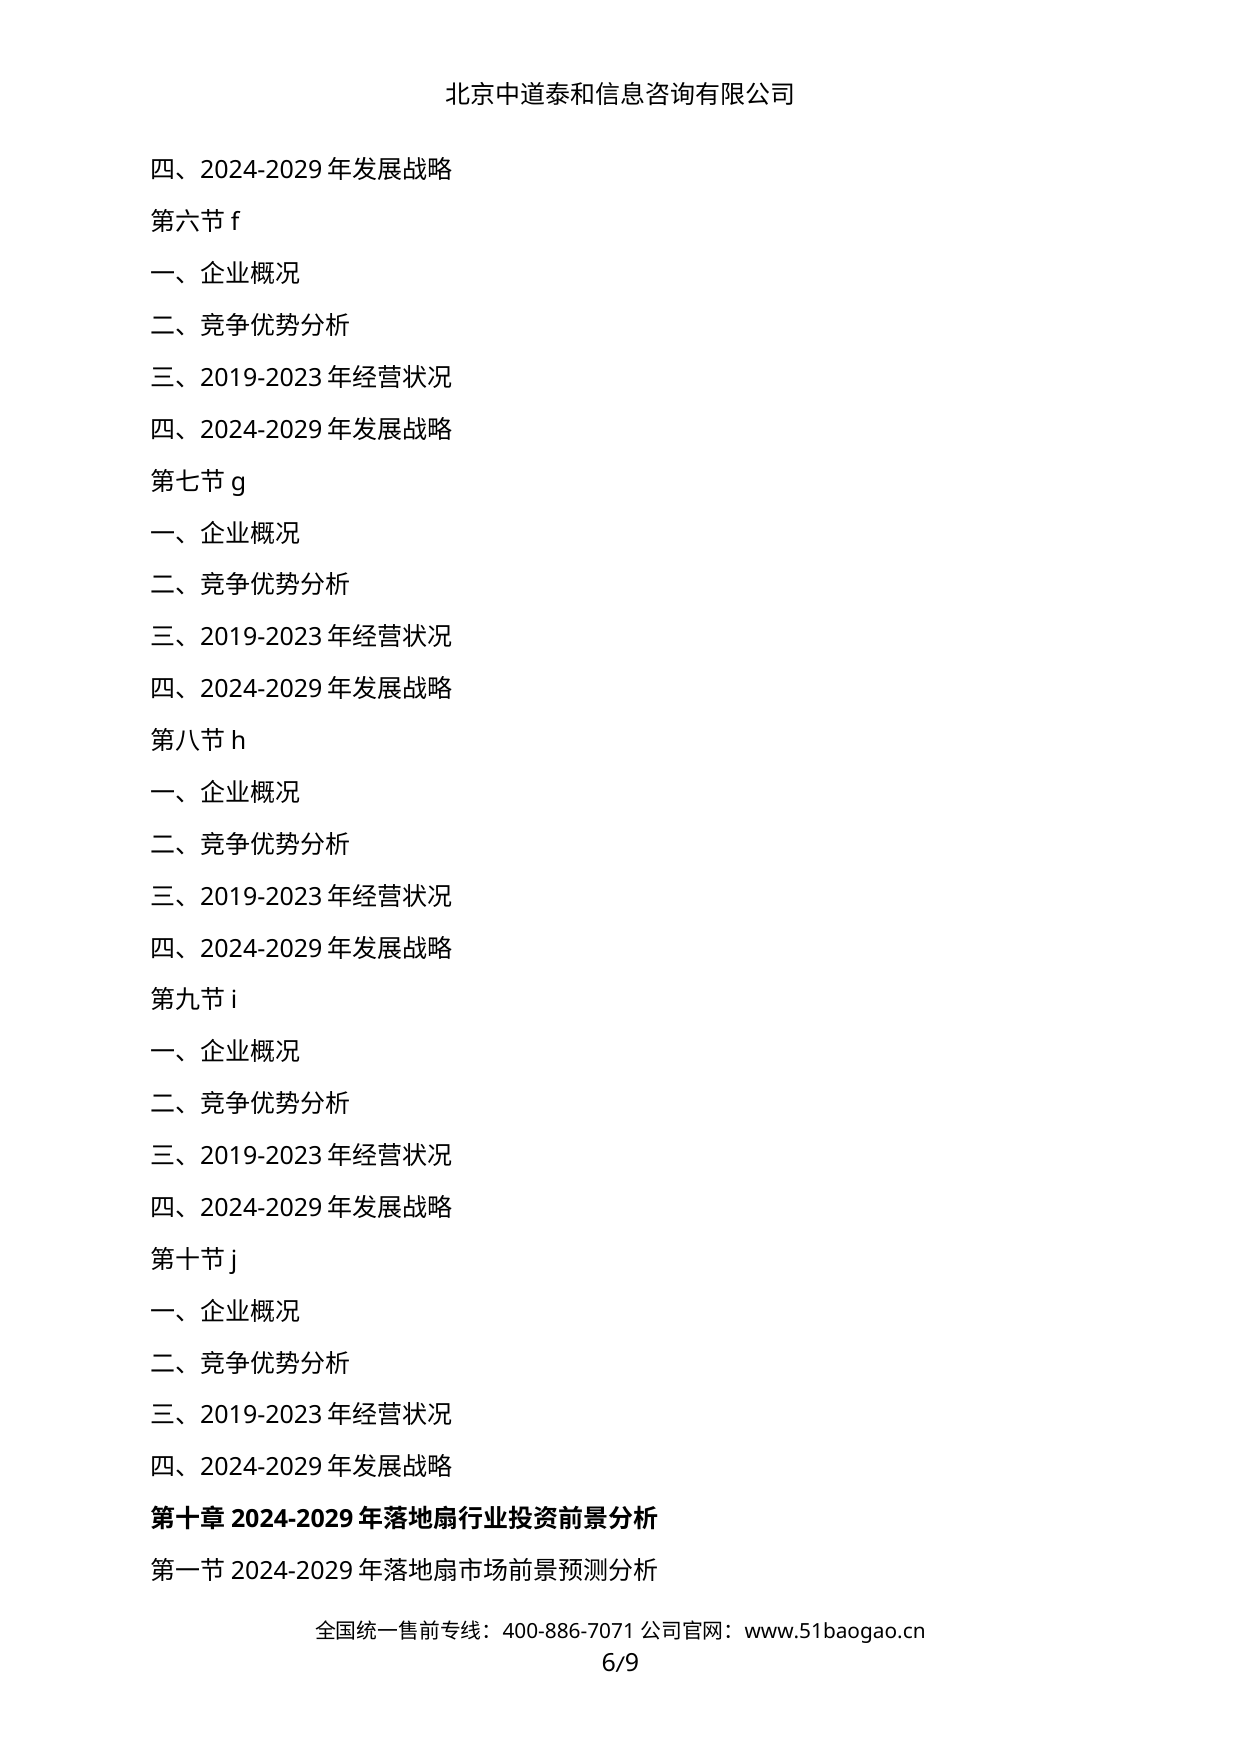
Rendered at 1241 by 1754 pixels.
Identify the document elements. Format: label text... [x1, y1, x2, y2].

text 第八节 h [150, 721, 1090, 757]
text 四、2024-2029年发展战略 [150, 669, 1090, 705]
text 一、企业概况 [150, 513, 1090, 549]
text 二、竞争优势分析 [150, 565, 1090, 601]
text 一、企业概况 [150, 1291, 1090, 1327]
text 四、2024-2029年发展战略 [150, 928, 1090, 964]
text 三、2019-2023年经营状况 [150, 876, 1090, 912]
text 四、2024-2029年发展战略 [150, 409, 1090, 446]
text 四、2024-2029年发展战略 [150, 1187, 1090, 1224]
text 第七节 g [150, 461, 1090, 497]
text 一、企业概况 [150, 254, 1090, 290]
text 一、企业概况 [150, 1032, 1090, 1068]
text 三、2019-2023年经营状况 [150, 357, 1090, 394]
text 三、2019-2023年经营状况 [150, 617, 1090, 653]
text 第一节 2024-2029年落地扇市场前景预测分析 [150, 1551, 1090, 1587]
text 一、企业概况 [150, 772, 1090, 809]
text 二、竞争优势分析 [150, 306, 1090, 342]
text 第十节 j [150, 1239, 1090, 1276]
text 二、竞争优势分析 [150, 1343, 1090, 1379]
text 三、2019-2023年经营状况 [150, 1136, 1090, 1172]
text 三、2019-2023年经营状况 [150, 1395, 1090, 1431]
text 第十章 2024-2029年落地扇行业投资前景分析 [150, 1499, 1090, 1535]
text 第六节 f [150, 202, 1090, 238]
text 二、竞争优势分析 [150, 824, 1090, 861]
text 四、2024-2029年发展战略 [150, 150, 1090, 186]
text 四、2024-2029年发展战略 [150, 1447, 1090, 1483]
text 二、竞争优势分析 [150, 1084, 1090, 1120]
text 第九节 i [150, 980, 1090, 1016]
